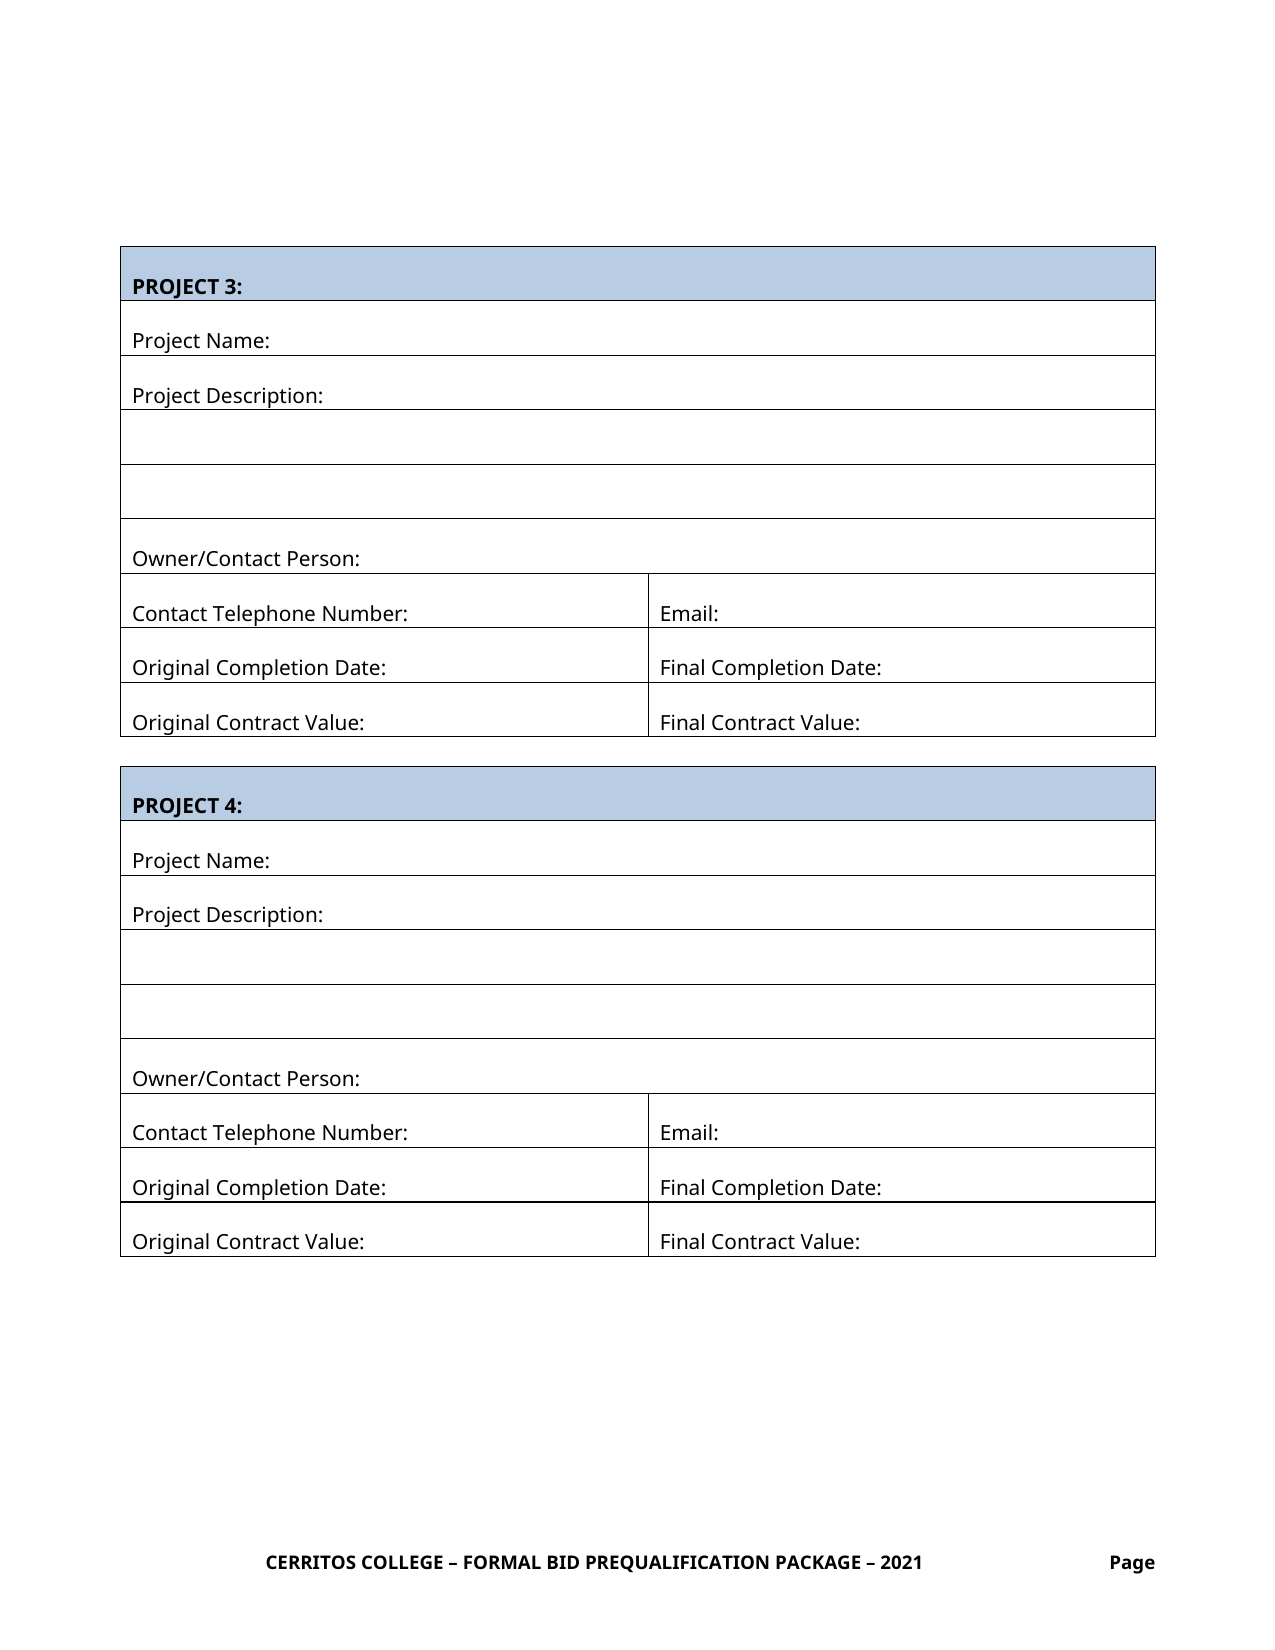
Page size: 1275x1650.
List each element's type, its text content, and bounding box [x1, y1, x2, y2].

table_cell Contact Telephone Number: [121, 574, 648, 627]
table_cell Contact Telephone Number: [121, 1094, 648, 1147]
table_cell Owner/Contact Person: [121, 519, 1155, 573]
table_cell [121, 930, 1155, 983]
table_cell Email: [649, 1094, 1155, 1147]
table_cell [121, 465, 1155, 518]
table_cell Final Completion Date: [649, 1148, 1155, 1201]
table_cell Email: [649, 574, 1155, 627]
table_header PROJECT 4: [121, 767, 1155, 820]
table_cell Owner/Contact Person: [121, 1039, 1155, 1092]
table_cell Final Contract Value: [649, 683, 1155, 736]
table_cell [121, 985, 1155, 1038]
table_cell Final Completion Date: [649, 628, 1155, 682]
table_cell Original Contract Value: [121, 1203, 648, 1256]
table_cell Project Description: [121, 876, 1155, 929]
table_header PROJECT 3: [121, 247, 1155, 300]
table_cell [121, 410, 1155, 464]
table_cell Project Name: [121, 301, 1155, 355]
table_cell Project Description: [121, 356, 1155, 409]
table_cell Project Name: [121, 821, 1155, 874]
table_cell Original Completion Date: [121, 1148, 648, 1201]
table_cell Original Contract Value: [121, 683, 648, 736]
table_cell Original Completion Date: [121, 628, 648, 682]
table_cell Final Contract Value: [649, 1203, 1155, 1256]
